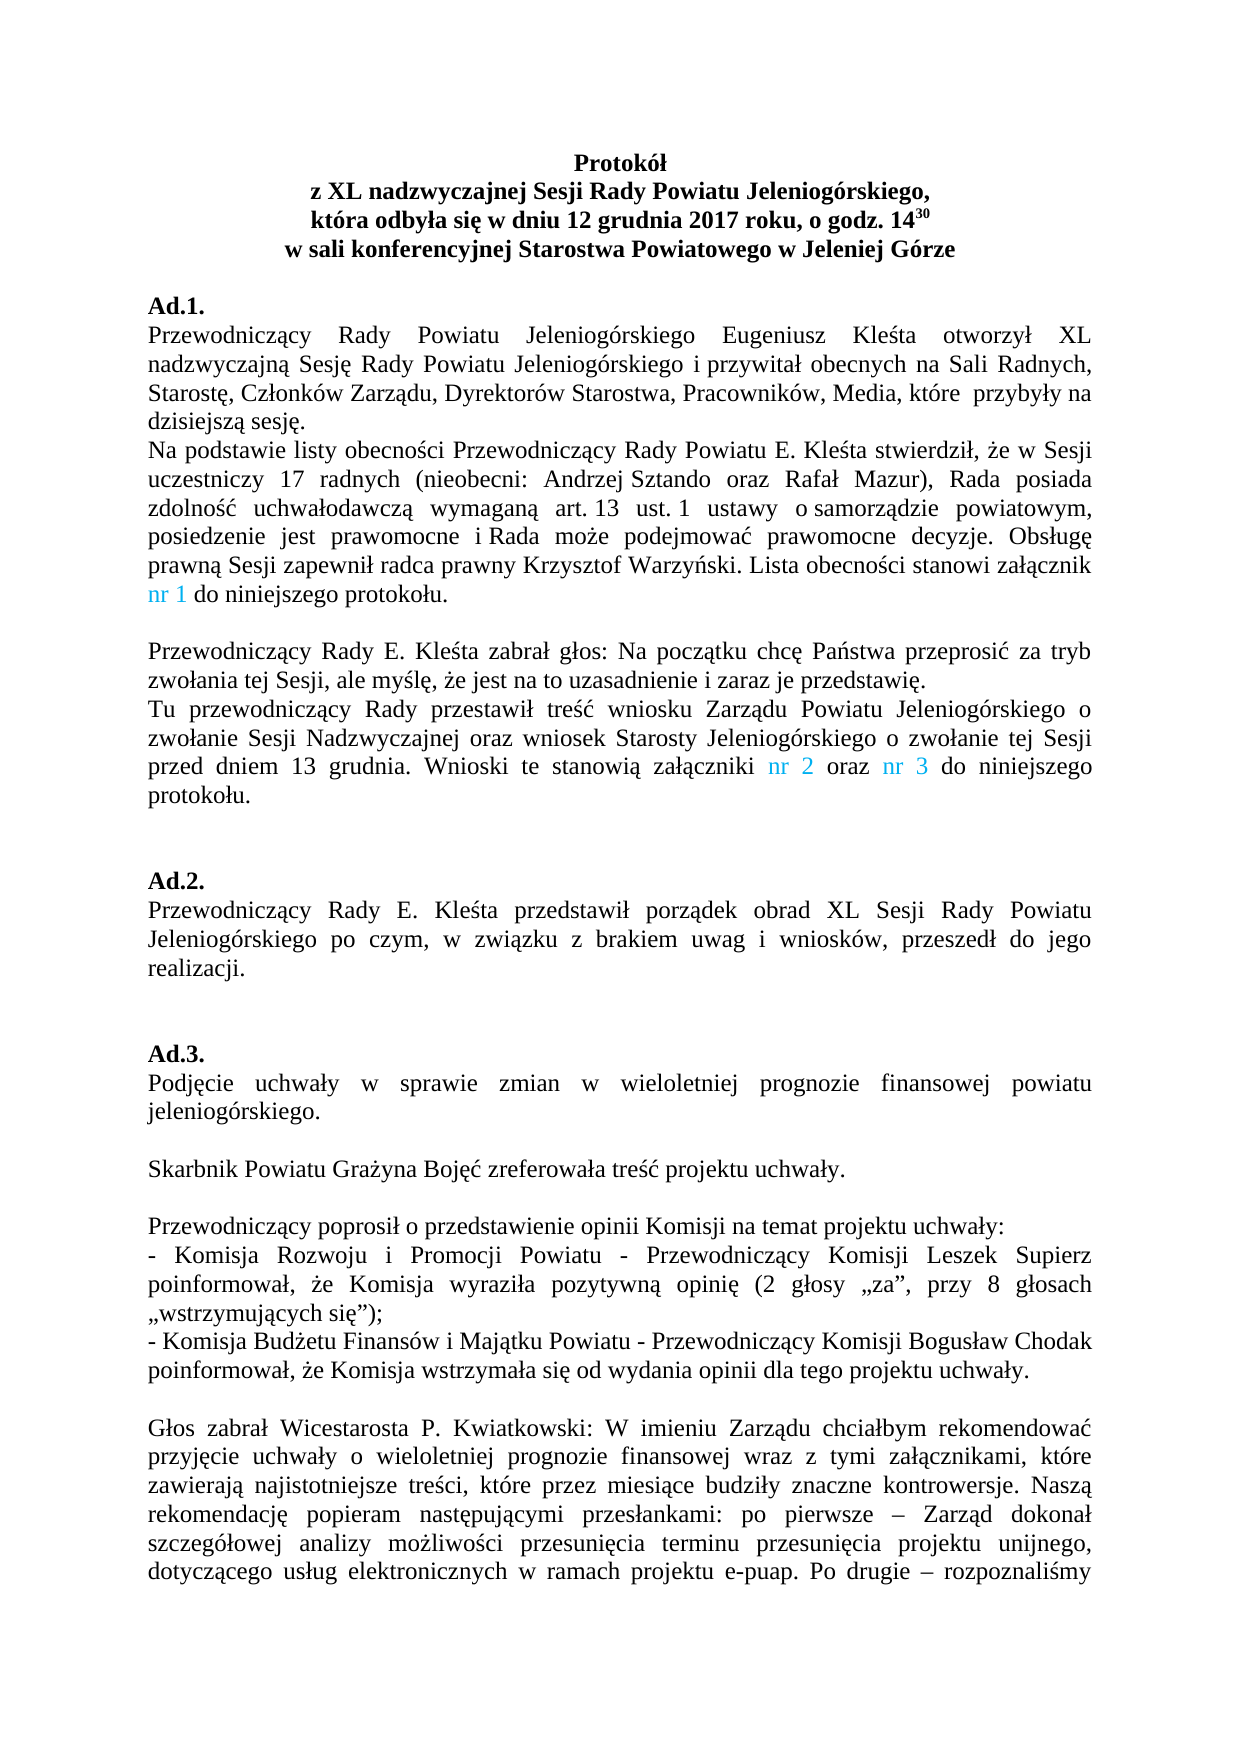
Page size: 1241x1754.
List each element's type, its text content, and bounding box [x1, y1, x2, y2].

text w sali konferencyjnej Starostwa Powiatowego w Jeleniej Górze [148, 234, 1093, 263]
text Skarbnik Powiatu Grażyna Bojęć zreferowała treść projektu uchwały. [148, 1154, 1093, 1183]
text Ad.2. [148, 866, 1093, 895]
text Przewodniczący Rady E. Kleśta przedstawił porządek obrad XL Sesji Rady Powiatu Jeleniogórskiego po czym, w związku z brakiem uwag i wniosków, przeszedł do jego realizacji. [148, 895, 1093, 981]
text Tu przewodniczący Rady przestawił treść wniosku Zarządu Powiatu Jeleniogórskiego o zwołanie Sesji Nadzwyczajnej oraz wniosek Starosty Jeleniogórskiego o zwołanie tej Sesji przed dniem 13 grudnia. Wnioski te stanowią załączniki nr 2 oraz nr 3 do niniejszego protokołu. [148, 694, 1093, 809]
text która odbyła się w dniu 12 grudnia 2017 roku, o godz. 1430 [148, 205, 1093, 234]
text Przewodniczący poprosił o przedstawienie opinii Komisji na temat projektu uchwały: [148, 1211, 1093, 1240]
text Przewodniczący Rady Powiatu Jeleniogórskiego Eugeniusz Kleśta otworzył XL nadzwyczajną Sesję Rady Powiatu Jeleniogórskiego i przywitał obecnych na Sali Radnych, Starostę, Członków Zarządu, Dyrektorów Starostwa, Pracowników, Media, które przybyły na dzisiejszą sesję. [148, 320, 1093, 435]
text Ad.1. [148, 291, 1093, 320]
text - Komisja Budżetu Finansów i Majątku Powiatu - Przewodniczący Komisji Bogusław Chodak poinformował, że Komisja wstrzymała się od wydania opinii dla tego projektu uchwały. [148, 1326, 1093, 1384]
text Na podstawie listy obecności Przewodniczący Rady Powiatu E. Kleśta stwierdził, że w Sesji uczestniczy 17 radnych (nieobecni: Andrzej Sztando oraz Rafał Mazur), Rada posiada zdolność uchwałodawczą wymaganą art. 13 ust. 1 ustawy o samorządzie powiatowym, posiedzenie jest prawomocne i Rada może podejmować prawomocne decyzje. Obsługę prawną Sesji zapewnił radca prawny Krzysztof Warzyński. Lista obecności stanowi załącznik nr 1 do niniejszego protokołu. [148, 435, 1093, 608]
text Protokół [148, 148, 1093, 176]
text Przewodniczący Rady E. Kleśta zabrał głos: Na początku chcę Państwa przeprosić za tryb zwołania tej Sesji, ale myślę, że jest na to uzasadnienie i zaraz je przedstawię. [148, 636, 1093, 694]
text Podjęcie uchwały w sprawie zmian w wieloletniej prognozie finansowej powiatu jeleniogórskiego. [148, 1068, 1093, 1125]
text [148, 1413, 1093, 1585]
text Ad.3. [148, 1039, 1093, 1068]
text - Komisja Rozwoju i Promocji Powiatu - Przewodniczący Komisji Leszek Supierz poinformował, że Komisja wyraziła pozytywną opinię (2 głosy „za”, przy 8 głosach „wstrzymujących się”); [148, 1240, 1093, 1326]
text z XL nadzwyczajnej Sesji Rady Powiatu Jeleniogórskiego, [148, 176, 1093, 205]
